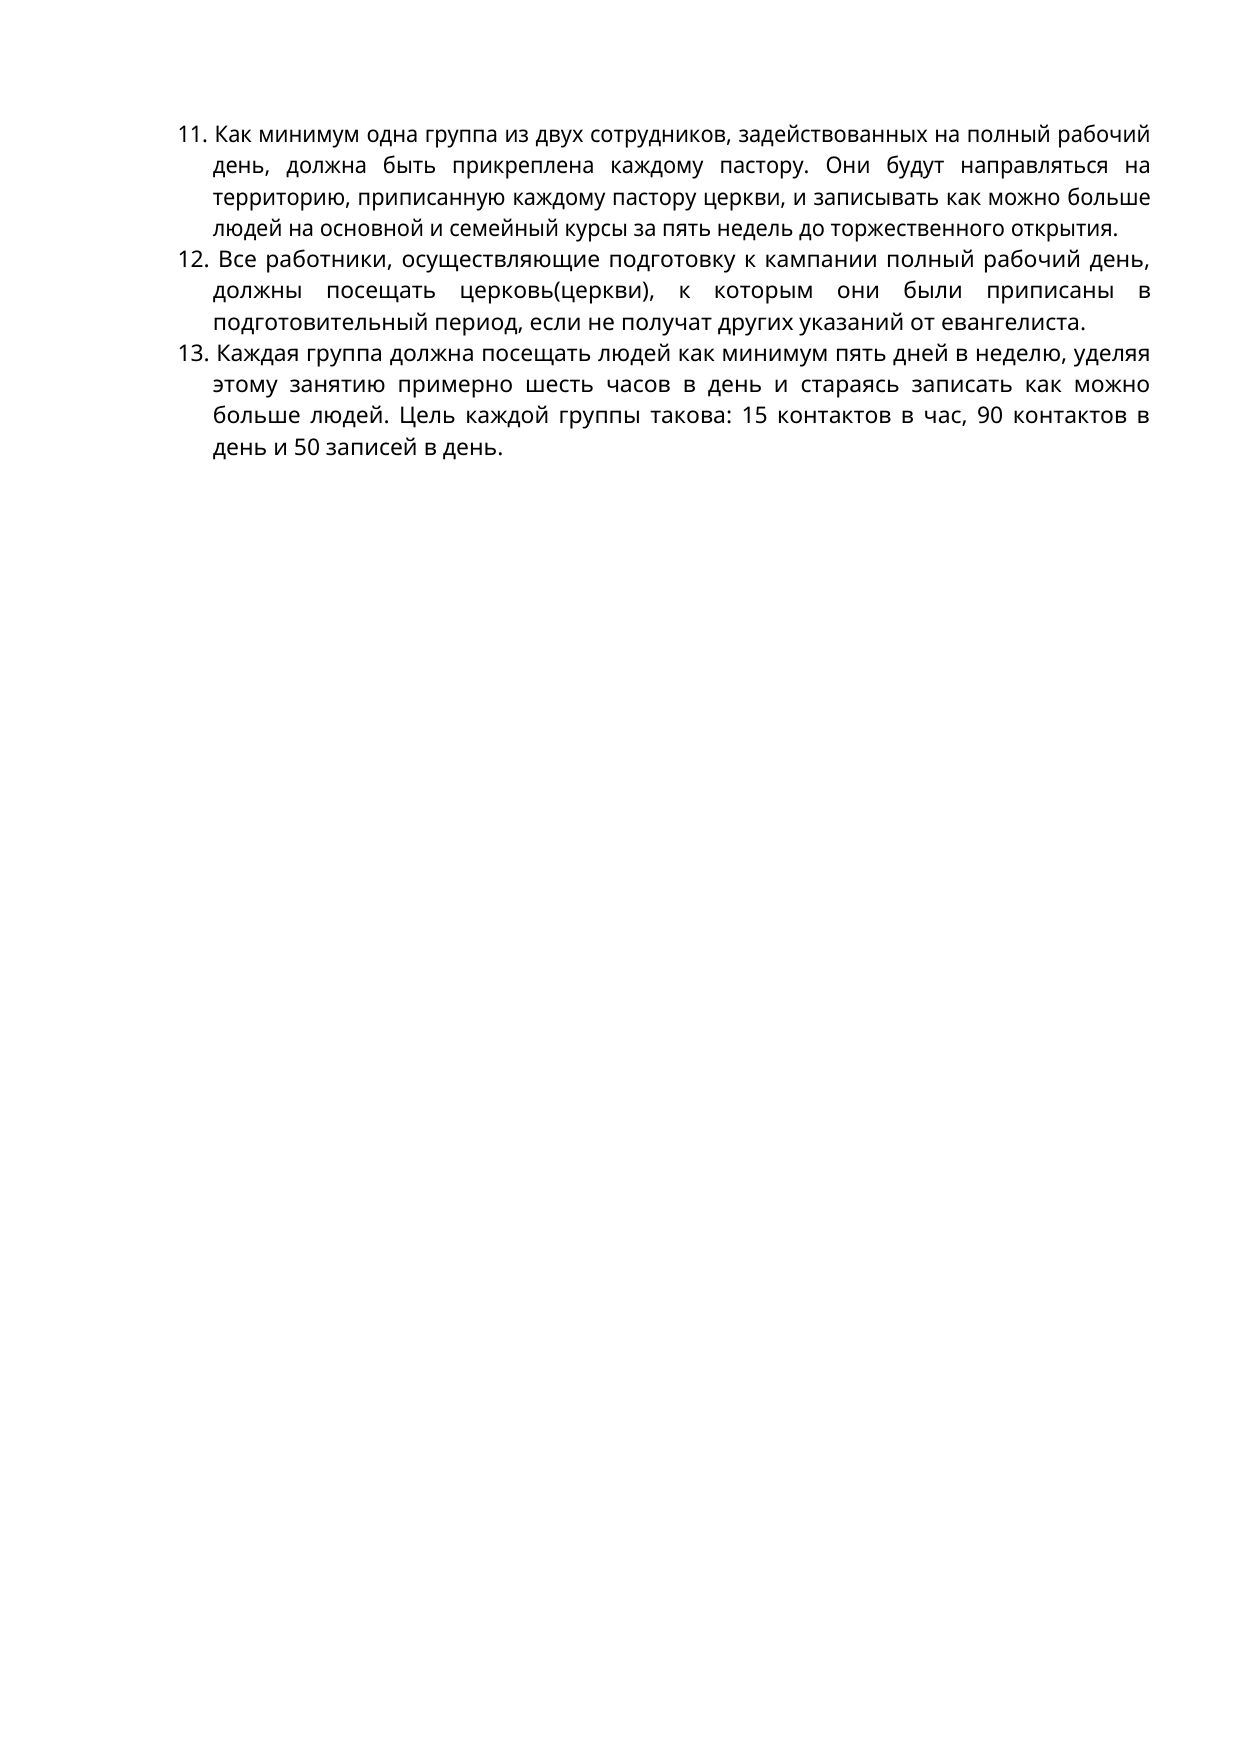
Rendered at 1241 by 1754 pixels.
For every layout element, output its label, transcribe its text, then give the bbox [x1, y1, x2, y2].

text 11. Как минимум одна группа из двух сотрудников, задействованных на полный рабочий день, должна быть прикреплена каждому пастору. Они будут направляться на территорию, приписанную каждому пастору церкви, и записывать как можно больше людей на основной и семейный курсы за пять недель до торжественного открытия. [177, 118, 1152, 243]
text 13. Каждая группа должна посещать людей как минимум пять дней в неделю, уделяя этому занятию примерно шесть часов в день и стараясь записать как можно больше людей. Цель каждой группы такова: 15 контактов в час, 90 контактов в день и 50 записей в день. [177, 337, 1152, 462]
text 12. Все работники, осуществляющие подготовку к кампании полный рабочий день, должны посещать церковь(церкви), к которым они были приписаны в подготовительный период, если не получат других указаний от евангелиста. [177, 243, 1152, 337]
